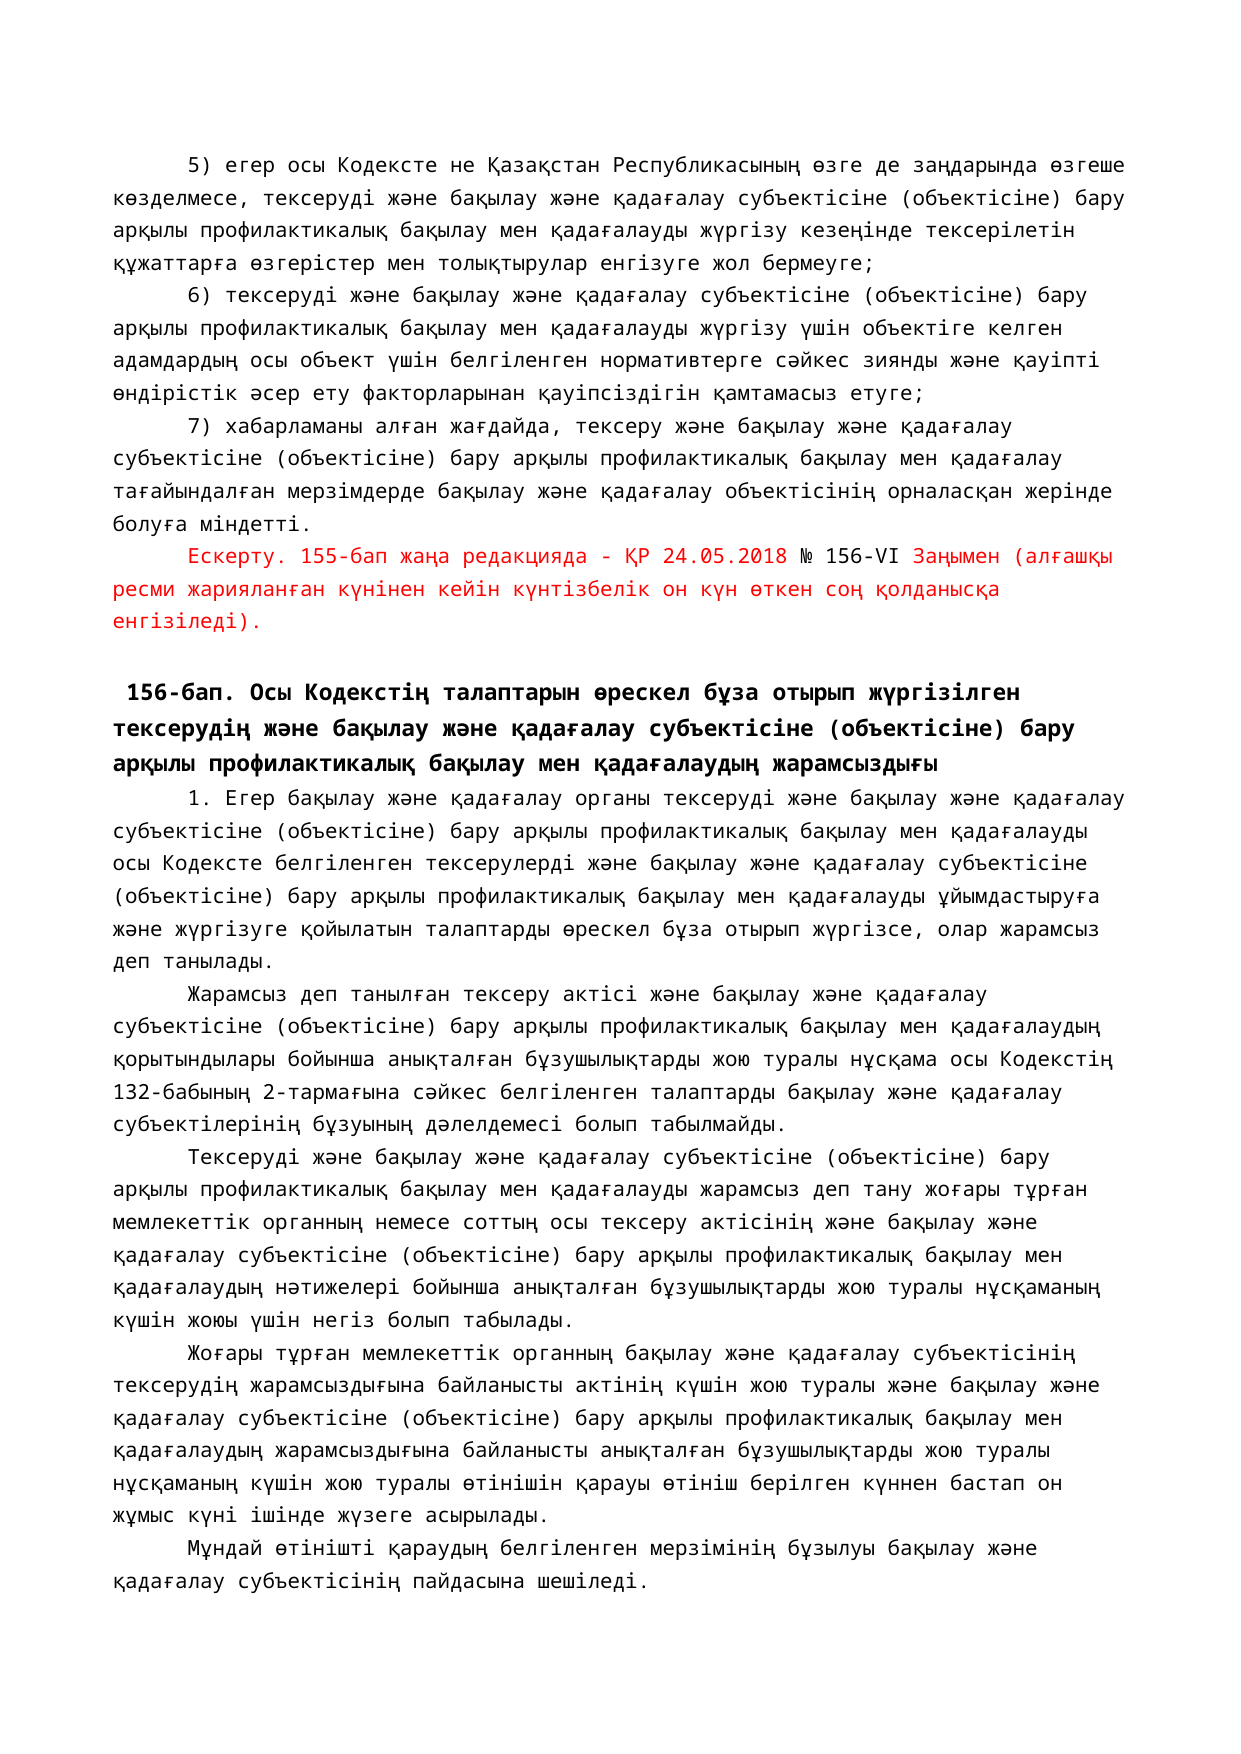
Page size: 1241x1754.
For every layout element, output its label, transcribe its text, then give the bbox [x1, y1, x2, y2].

text 1. Егер бақылау және қадағалау органы тексеруді және бақылау және қадағалау субъектісіне (объектісіне) бару арқылы профилактикалық бақылау мен қадағалауды осы Кодексте белгіленген тексерулерді және бақылау және қадағалау субъектісіне (объектісіне) бару арқылы профилактикалық бақылау мен қадағалауды ұйымдастыруға және жүргізуге қойылатын талаптарды өрескел бұза отырып жүргізсе, олар жарамсыз деп танылады. [112, 783, 1128, 975]
text Тексеруді және бақылау және қадағалау субъектісіне (объектісіне) бару арқылы профилактикалық бақылау мен қадағалауды жарамсыз деп тану жоғары тұрған мемлекеттік органның немесе соттың осы тексеру актісінің және бақылау және қадағалау субъектісіне (объектісіне) бару арқылы профилактикалық бақылау мен қадағалаудың нәтижелері бойынша анықталған бұзушылықтарды жою туралы нұсқаманың күшін жоюы үшін негіз болып табылады. [112, 1142, 1128, 1333]
text Жоғары тұрған мемлекеттік органның бақылау және қадағалау субъектісінің тексерудің жарамсыздығына байланысты актінің күшін жою туралы және бақылау және қадағалау субъектісіне (объектісіне) бару арқылы профилактикалық бақылау мен қадағалаудың жарамсыздығына байланысты анықталған бұзушылықтарды жою туралы нұсқаманың күшін жою туралы өтінішін қарауы өтініш берілген күннен бастап он жұмыс күні ішінде жүзеге асырылады. [112, 1338, 1128, 1529]
text 5) егер осы Кодексте не Қазақстан Республикасының өзге де заңдарында өзгеше көзделмесе, тексеруді және бақылау және қадағалау субъектісіне (объектісіне) бару арқылы профилактикалық бақылау мен қадағалауды жүргізу кезеңінде тексерілетін құжаттарға өзгерістер мен толықтырулар енгізуге жол бермеуге; [112, 150, 1128, 276]
text 156-бап. Осы Кодекстің талаптарын өрескел бұза отырып жүргізілген тексерудің және бақылау және қадағалау субъектісіне (объектісіне) бару арқылы профилактикалық бақылау мен қадағалаудың жарамсыздығы [112, 676, 1128, 779]
text 6) тексеруді және бақылау және қадағалау субъектісіне (объектісіне) бару арқылы профилактикалық бақылау мен қадағалауды жүргізу үшін объектіге келген адамдардың осы объект үшін белгіленген нормативтерге сәйкес зиянды және қауіпті өндірістік әсер ету факторларынан қауіпсіздігін қамтамасыз етуге; [112, 280, 1128, 407]
text 7) хабарламаны алған жағдайда, тексеру және бақылау және қадағалау субъектісіне (объектісіне) бару арқылы профилактикалық бақылау мен қадағалау тағайындалған мерзімдерде бақылау және қадағалау объектісінің орналасқан жерінде болуға міндетті. [112, 411, 1128, 537]
text Жарамсыз деп танылған тексеру актісі және бақылау және қадағалау субъектісіне (объектісіне) бару арқылы профилактикалық бақылау мен қадағалаудың қорытындылары бойынша анықталған бұзушылықтарды жою туралы нұсқама осы Кодекстің 132-бабының 2-тармағына сәйкес белгіленген талаптарды бақылау және қадағалау субъектілерінің бұзуының дәлелдемесі болып табылмайды. [112, 979, 1128, 1138]
text Ескерту. 155-бап жаңа редакцияда - ҚР 24.05.2018 № 156-VI Заңымен (алғашқы ресми жарияланған күнінен кейін күнтізбелік он күн өткен соң қолданысқа енгізіледі). [112, 541, 1128, 671]
text Мұндай өтінішті қараудың белгіленген мерзімінің бұзылуы бақылау және қадағалау субъектісінің пайдасына шешіледі. [112, 1533, 1128, 1594]
